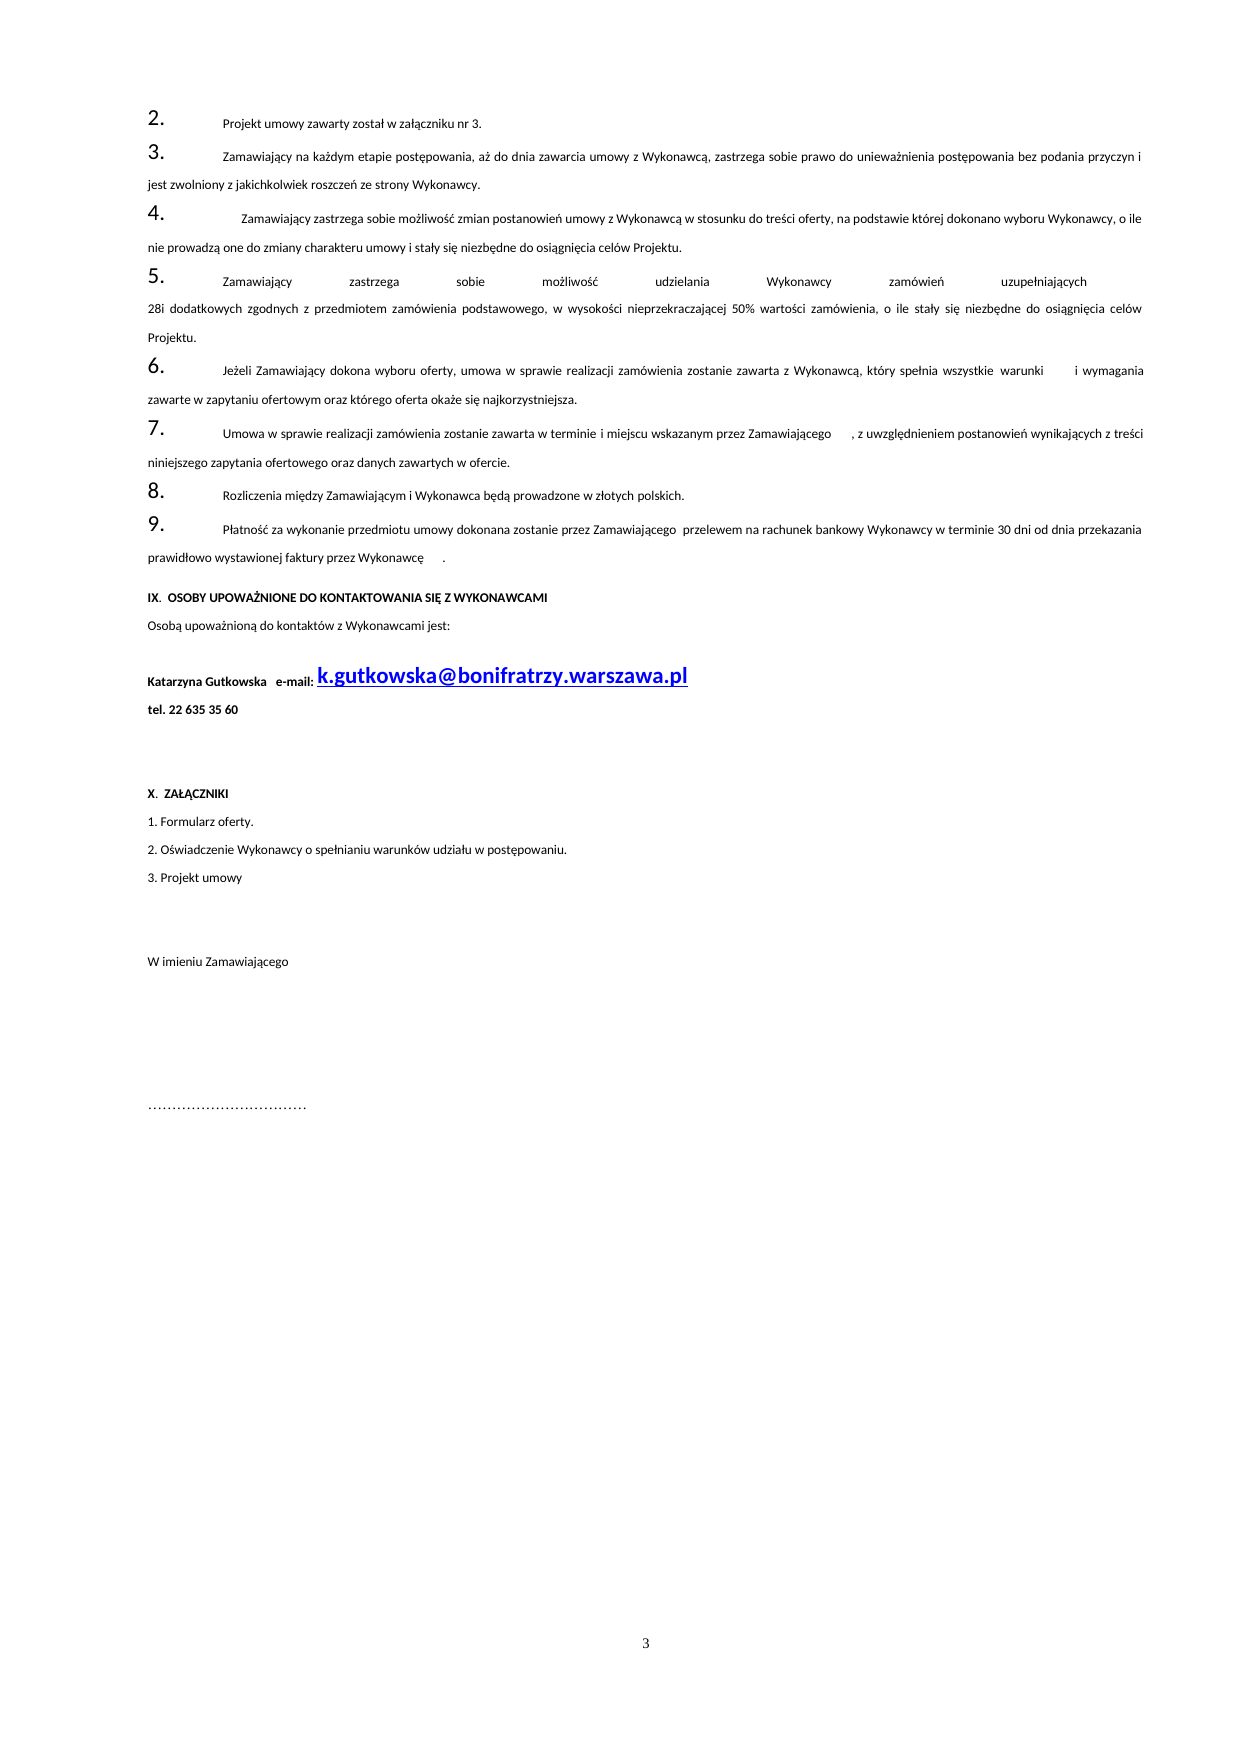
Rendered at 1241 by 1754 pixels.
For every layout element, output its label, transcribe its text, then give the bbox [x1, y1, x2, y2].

list Płatność za wykonanie przedmiotu umowy dokonana zostanie przez Zamawiającego przelewem na rachunek bankowy Wykonawcy w terminie 30 dni od dnia przekazania prawidłowo wystawionej faktury przez Wykonawcę. [147, 509, 1144, 567]
list Umowa w sprawie realizacji zamówienia zostanie zawarta w terminie wskazanym przez Zamawiającego, z uwzględnieniem postanowień wynikających z treści niniejszego zapytania ofertowego oraz danych zawartych w ofercie. [147, 413, 1144, 470]
text IX. OSOBY UPOWAŻNIONE DO KONTAKTOWANIA SIĘ Z WYKONAWCAMI [147, 578, 1144, 606]
list Projekt umowy zawarty został w załączniku nr 3. [147, 103, 1144, 131]
text 1. Formularz oferty. [147, 802, 1144, 830]
list Zamawiający zastrzega sobie możliwość udzielania Wykonawcy zamówień uzupełniających 28i dodatkowych zgodnych z przedmiotem zamówienia podstawowego, w wysokości nieprzekraczającej 50% wartości zamówienia, o ile stały się niezbędne do osiągnięcia celów Projektu. [147, 261, 1144, 345]
text Katarzyna Gutkowska e-mail: k.gutkowska@bonifratrzy.warszawa.pl tel. 22 635 35 60 [147, 662, 1144, 718]
text W imieniu Zamawiającego [147, 942, 1144, 970]
text Osobą upoważnioną do kontaktów z Wykonawcami jest: [147, 606, 1144, 634]
text 3. Projekt umowy [147, 858, 1144, 886]
text 2. Oświadczenie Wykonawcy o spełnianiu warunków udziału w postępowaniu. [147, 830, 1144, 858]
list Zamawiający zastrzega sobie możliwość zmian postanowień umowy z Wykonawcą w stosunku do treści oferty, na podstawie której dokonano wyboru Wykonawcy, o ile nie prowadzą one do zmiany charakteru umowy i stały się niezbędne do osiągnięcia celów Projektu. [147, 198, 1144, 256]
text X. ZAŁĄCZNIKI [147, 774, 1144, 802]
list Jeżeli Zamawiający dokona wyboru oferty, umowa w sprawie realizacji zamówienia zostanie zawarta z Wykonawcą, który spełnia wszystkie i wymagania zawarte w zapytaniu ofertowym oraz którego oferta okaże się najkorzystniejsza. [147, 351, 1144, 408]
text …………………………… [147, 1083, 1144, 1112]
list Rozliczenia między Zamawiającym i Wykonawca będą prowadzone w złotych. [147, 476, 1144, 504]
list Zamawiający na każdym etapie postępowania, aż do dnia zawarcia umowy z Wykonawcą, zastrzega sobie prawo do unieważnienia postępowania bez podania przyczyn i jest zwolniony z jakichkolwiek roszczeń ze strony Wykonawcy. [147, 137, 1144, 193]
